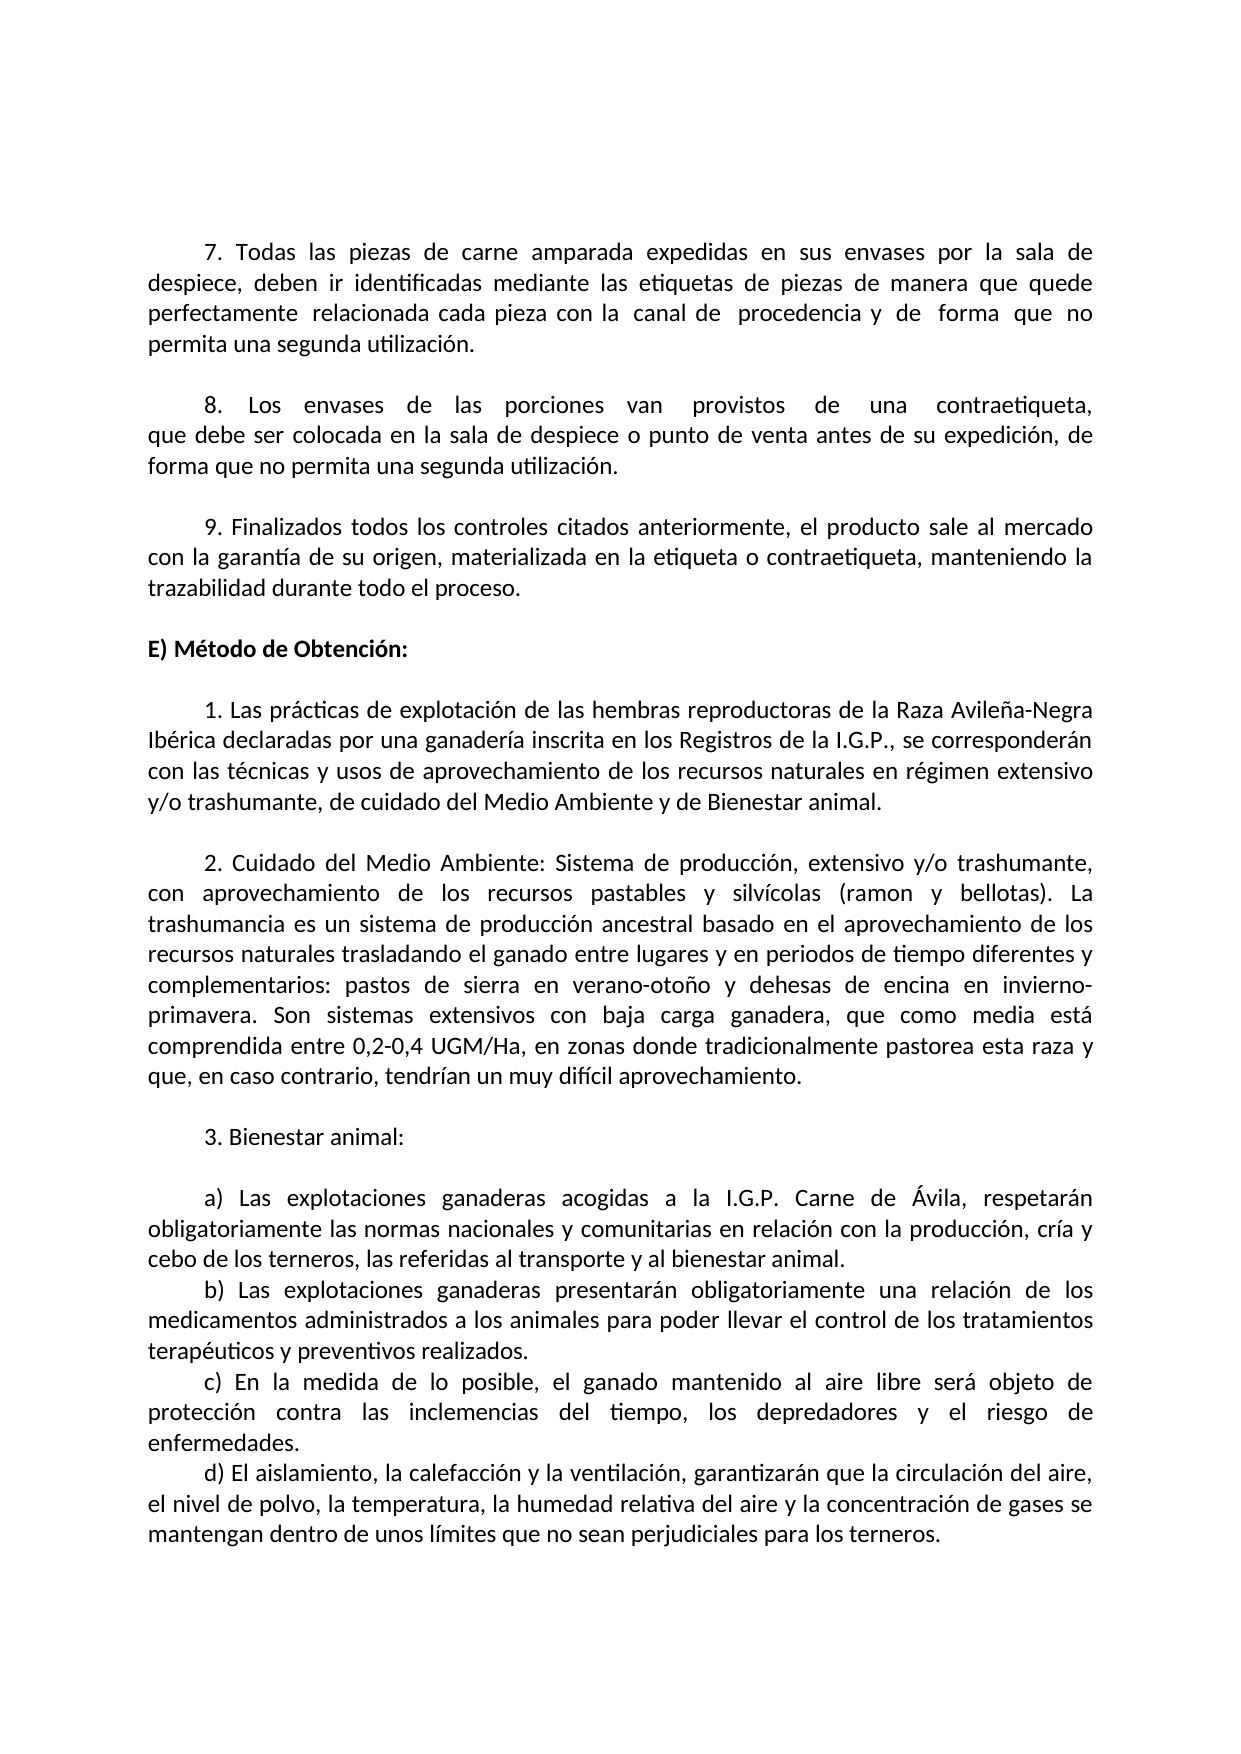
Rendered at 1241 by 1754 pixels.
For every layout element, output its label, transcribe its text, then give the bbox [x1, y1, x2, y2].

list Los envases de las porciones van provistos de una contraetiqueta, que debe ser colocada en la sala de despiece o punto de venta antes de su expedición, de forma que no permita una segunda utilización. [148, 389, 1093, 480]
list Todas las piezas de carne amparada expedidas en sus envases por la sala de despiece, deben ir identificadas mediante las etiquetas de piezas de manera que quede perfectamente relacionada cada pieza con la canal de procedencia y de forma que no permita una segunda utilización. [148, 236, 1093, 358]
list Las explotaciones ganaderas acogidas a la I.G.P. Carne de Ávila, respetarán obligatoriamente las normas nacionales y comunitarias en relación con la producción, cría y cebo de los terneros, las referidas al transporte y al bienestar animal. [148, 1182, 1093, 1274]
list En la medida de lo posible, el ganado mantenido al aire libre será objeto de protección contra las inclemencias del tiempo, los depredadores y el riesgo de enfermedades. [148, 1366, 1093, 1457]
list Las prácticas de explotación de las hembras reproductoras de la Raza Avileña-Negra Ibérica declaradas por una ganadería inscrita en los Registros de la I.G.P., se corresponderán con las técnicas y usos de aprovechamiento de los recursos naturales en régimen extensivo y/o trashumante, de cuidado del Medio Ambiente y de Bienestar animal. [148, 694, 1093, 816]
list Las explotaciones ganaderas presentarán obligatoriamente una relación de los medicamentos administrados a los animales para poder llevar el control de los tratamientos terapéuticos y preventivos realizados. [148, 1274, 1093, 1366]
list El aislamiento, la calefacción y la ventilación, garantizarán que la circulación del aire, el nivel de polvo, la temperatura, la humedad relativa del aire y la concentración de gases se mantengan dentro de unos límites que no sean perjudiciales para los terneros. [148, 1457, 1093, 1549]
list Bienestar animal: [204, 1121, 1105, 1152]
subtitle Método de Obtención: [148, 633, 1105, 664]
list Finalizados todos los controles citados anteriormente, el producto sale al mercado con la garantía de su origen, materializada en la etiqueta o contraetiqueta, manteniendo la trazabilidad durante todo el proceso. [148, 511, 1093, 603]
list Cuidado del Medio Ambiente: Sistema de producción, extensivo y/o trashumante, con aprovechamiento de los recursos pastables y silvícolas (ramon y bellotas). La trashumancia es un sistema de producción ancestral basado en el aprovechamiento de los recursos naturales trasladando el ganado entre lugares y en periodos de tiempo diferentes y complementarios: pastos de sierra en verano-otoño y dehesas de encina en invierno- primavera. Son sistemas extensivos con baja carga ganadera, que como media está comprendida entre 0,2-0,4 UGM/Ha, en zonas donde tradicionalmente pastorea esta raza y que, en caso contrario, tendrían un muy difícil aprovechamiento. [148, 847, 1093, 1091]
